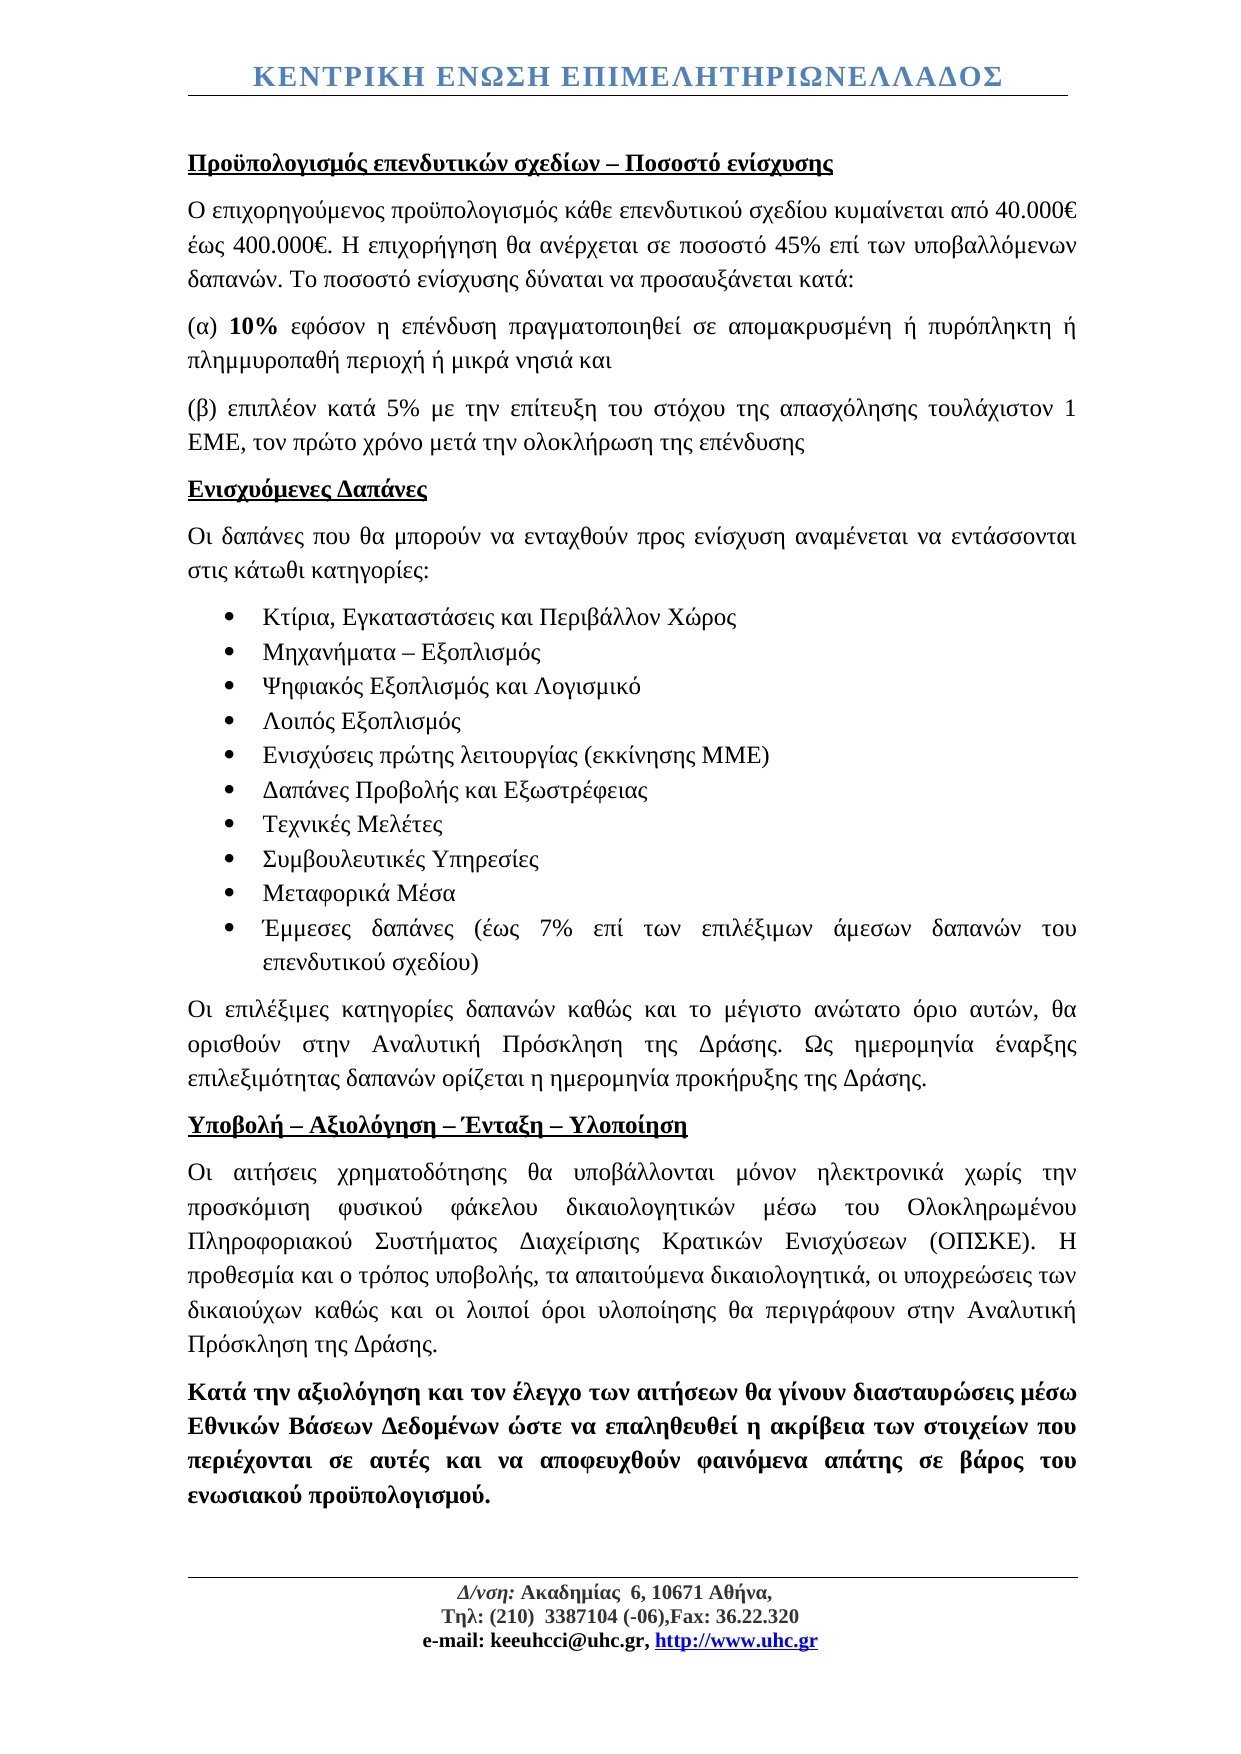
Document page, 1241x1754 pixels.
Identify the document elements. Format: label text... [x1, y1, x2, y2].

text Υποβολή – Αξιολόγηση – Ένταξη – Υλοποίηση [187, 1110, 1078, 1139]
text Ο επιχορηγούμενος προϋπολογισμός κάθε επενδυτικού σχεδίου κυμαίνεται από 40.000€ έως 400.000€. Η επιχορήγηση θα ανέρχεται σε ποσοστό 45% επί των υποβαλλόμενων δαπανών. Το ποσοστό ενίσχυσης δύναται να προσαυξάνεται κατά: [187, 195, 1078, 293]
text Ενισχυόμενες Δαπάνες [187, 474, 1078, 503]
text Οι αιτήσεις χρηματοδότησης θα υποβάλλονται μόνον ηλεκτρονικά χωρίς την προσκόμιση φυσικού φάκελου δικαιολογητικών μέσω του Ολοκληρωμένου Πληροφοριακού Συστήματος Διαχείρισης Κρατικών Ενισχύσεων (ΟΠΣΚΕ). Η προθεσμία και ο τρόπος υποβολής, τα απαιτούμενα δικαιολογητικά, οι υποχρεώσεις των δικαιούχων καθώς και οι λοιποί όροι υλοποίησης θα περιγράφουν στην Αναλυτική Πρόσκληση της Δράσης. [187, 1157, 1078, 1358]
list Λοιπός Εξοπλισμός [225, 706, 1078, 735]
text (β) επιπλέον κατά 5% με την επίτευξη του στόχου της απασχόλησης τουλάχιστον 1 ΕΜΕ, τον πρώτο χρόνο μετά την ολοκλήρωση της επένδυσης [187, 393, 1078, 456]
text Κατά την αξιολόγηση και τον έλεγχο των αιτήσεων θα γίνουν διασταυρώσεις μέσω Εθνικών Βάσεων Δεδομένων ώστε να επαληθευθεί η ακρίβεια των στοιχείων που περιέχονται σε αυτές και να αποφευχθούν φαινόμενα απάτης σε βάρος του ενωσιακού προϋπολογισμού. [187, 1377, 1078, 1509]
list Τεχνικές Μελέτες [225, 809, 1078, 838]
list Μεταφορικά Μέσα [225, 878, 1078, 907]
list Δαπάνες Προβολής και Εξωστρέφειας [225, 775, 1078, 804]
text Προϋπολογισμός επενδυτικών σχεδίων – Ποσοστό ενίσχυσης [187, 148, 1078, 177]
text Οι δαπάνες που θα μπορούν να ενταχθούν προς ενίσχυση αναμένεται να εντάσσονται στις κάτωθι κατηγορίες: [187, 521, 1078, 584]
list Ψηφιακός Εξοπλισμός και Λογισμικό [225, 671, 1078, 700]
list Έμμεσες δαπάνες (έως 7% επί των επιλέξιμων άμεσων δαπανών του επενδυτικού σχεδίου) [225, 913, 1078, 976]
list Κτίρια, Εγκαταστάσεις και Περιβάλλον Χώρος [225, 602, 1078, 631]
text (α) 10% εφόσον η επένδυση πραγματοποιηθεί σε απομακρυσμένη ή πυρόπληκτη ή πλημμυροπαθή περιοχή ή μικρά νησιά και [187, 311, 1078, 374]
list Συμβουλευτικές Υπηρεσίες [225, 844, 1078, 873]
text Οι επιλέξιμες κατηγορίες δαπανών καθώς και το μέγιστο ανώτατο όριο αυτών, θα ορισθούν στην Αναλυτική Πρόσκληση της Δράσης. Ως ημερομηνία έναρξης επιλεξιμότητας δαπανών ορίζεται η ημερομηνία προκήρυξης της Δράσης. [187, 994, 1078, 1092]
list Ενισχύσεις πρώτης λειτουργίας (εκκίνησης ΜΜΕ) [225, 740, 1078, 769]
list Μηχανήματα – Εξοπλισμός [225, 637, 1078, 666]
